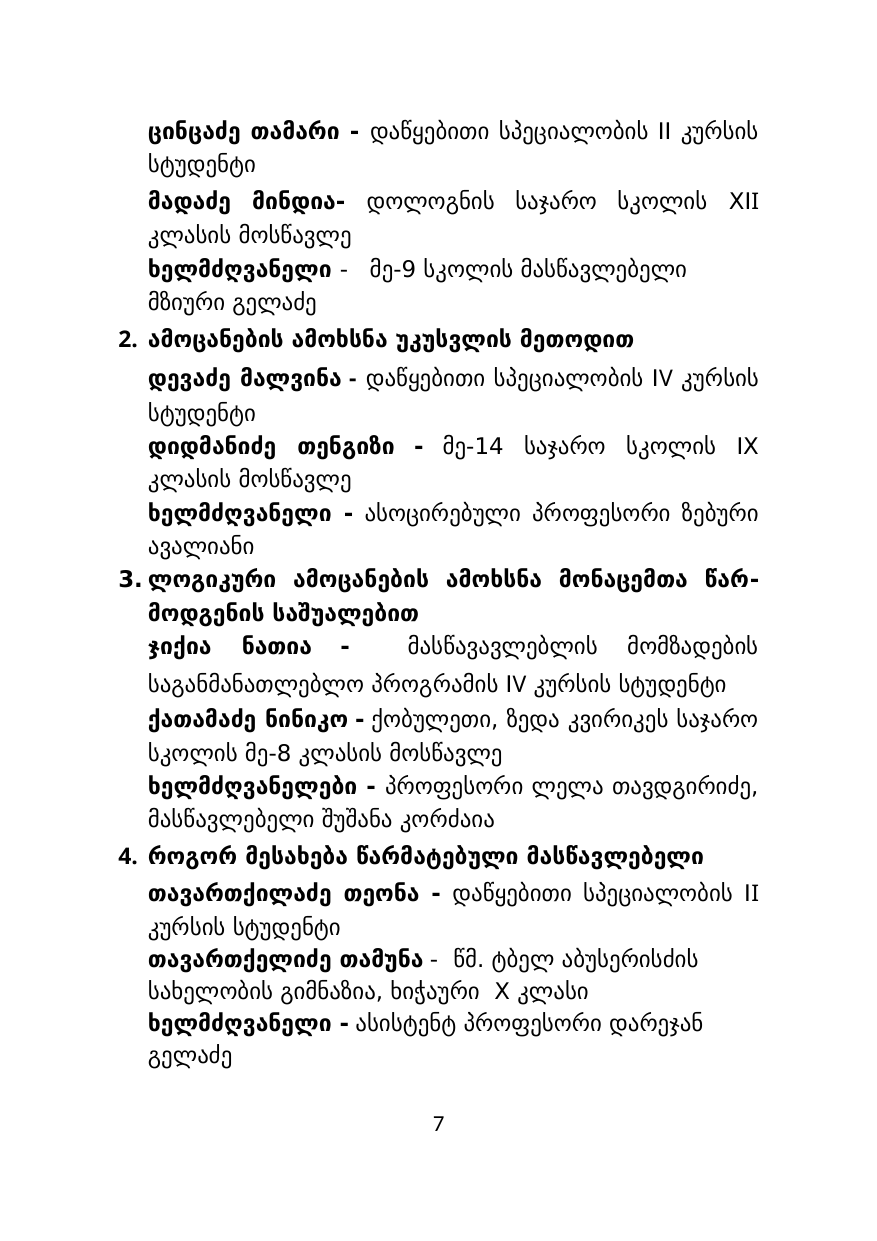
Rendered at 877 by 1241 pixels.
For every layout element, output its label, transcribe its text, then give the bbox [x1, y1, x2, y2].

list ცინცაძე თამარი - დაწყებითი სპეციალობის II კურსის სტუდენტი [148, 118, 759, 178]
list ხელმძღვანელი - ასოცირებული პროფესორი ზებური ავალიანი [148, 500, 759, 560]
list ამოცანების ამოხსნა უკუსვლის მეთოდით [118, 323, 759, 354]
list ლოგიკური ამოცანების ამოხსნა მონაცემთა წარმოდგენის საშუალებით [118, 566, 759, 626]
list ხელმძღვანელი - ასისტენტ პროფესორი დარეჯან გელაძე [148, 1010, 759, 1068]
list ხელმძღვანელები - პროფესორი ლელა თავდგირიძე, მასწავლებელი შუშანა კორძაია [148, 773, 759, 833]
list ქათამაძე ნინიკო - ქობულეთი, ზედა კვირიკეს საჯარო სკოლის მე-8 კლასის მოსწავლე [148, 707, 759, 767]
list ხელმძღვანელი - მე-9 სკოლის მასწავლებელი მზიური გელაძე [148, 256, 759, 316]
list ჯიქია ნათია - მასწავავლებლის მომზადების საგანმანათლებლო პროგრამის IV კურსის სტუდენტი [148, 633, 759, 699]
list მადაძე მინდია- დოლოგნის საჯარო სკოლის XII კლასის მოსწავლე [148, 185, 759, 249]
list თავართქილაძე თეონა - დაწყებითი სპეციალობის II კურსის სტუდენტი [148, 877, 759, 941]
list დევაძე მალვინა - დაწყებითი სპეციალობის IV კურსის სტუდენტი [148, 362, 759, 426]
list თავართქელიძე თამუნა - წმ. ტბელ აბუსერისძის სახელობის გიმნაზია, ხიჭაური X კლასი [148, 946, 759, 1004]
list როგორ მესახება წარმატებული მასწავლებელი [118, 840, 759, 871]
list დიდმანიძე თენგიზი - მე-14 საჯარო სკოლის IX კლასის მოსწავლე [148, 433, 759, 493]
